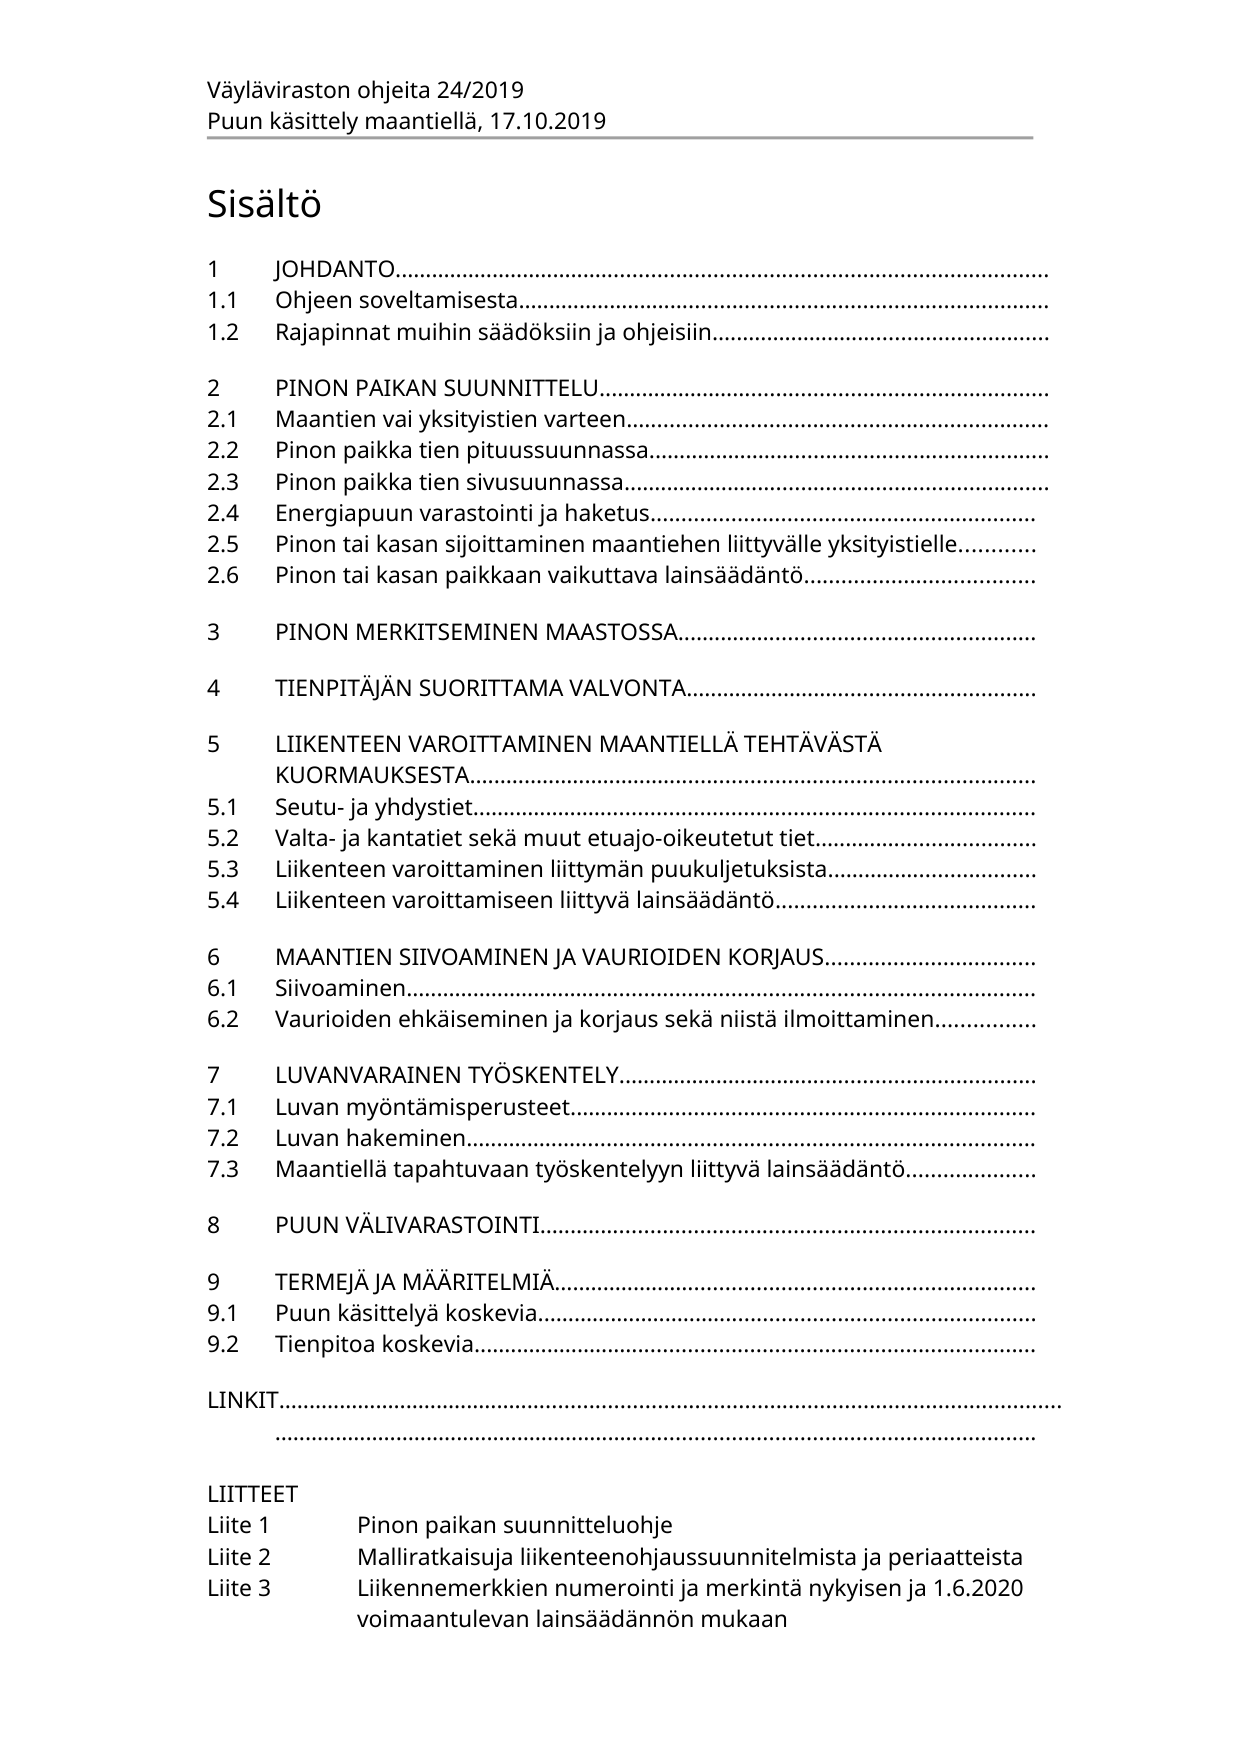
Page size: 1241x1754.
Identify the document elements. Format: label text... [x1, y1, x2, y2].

text 9 Termejä ja määritelmiä 33 [207, 1266, 1033, 1297]
text LIITTEET [207, 1478, 1033, 1509]
text 6.1 Siivoaminen 26 [207, 972, 1033, 1003]
text 9.1 Puun käsittelyä koskevia 33 [207, 1297, 1033, 1328]
text 6 Maantien siivoaminen ja vaurioiden korjaus 26 [207, 941, 1033, 972]
text Liite 1 Pinon paikan suunnitteluohje [207, 1509, 1033, 1541]
text 2.1 Maantien vai yksityistien varteen 7 [207, 403, 1033, 434]
text Liite 2 Malliratkaisuja liikenteenohjaussuunnitelmista ja periaatteista [207, 1541, 1033, 1572]
text Liite 3 Liikennemerkkien numerointi ja merkintä nykyisen ja 1.6.2020 voimaantulevan lainsäädännön mukaan [207, 1572, 1033, 1634]
text 8 Puun välivarastointi 31 [207, 1209, 1033, 1241]
text 7.3 Maantiellä tapahtuvaan työskentelyyn liittyvä lainsäädäntö 30 [207, 1153, 1033, 1184]
text 9.2 Tienpitoa koskevia 34 [207, 1328, 1033, 1359]
text 2.2 Pinon paikka tien pituussuunnassa 7 [207, 434, 1033, 466]
text 7.1 Luvan myöntämisperusteet 28 [207, 1091, 1033, 1122]
text 7.2 Luvan hakeminen 29 [207, 1122, 1033, 1153]
text 2.4 Energiapuun varastointi ja haketus 12 [207, 497, 1033, 528]
text 1.2 Rajapinnat muihin säädöksiin ja ohjeisiin 6 [207, 316, 1033, 347]
text 2.6 Pinon tai kasan paikkaan vaikuttava lainsäädäntö 14 [207, 559, 1033, 591]
text 2.3 Pinon paikka tien sivusuunnassa 9 [207, 466, 1033, 497]
text 7 Luvanvarainen työskentely 28 [207, 1059, 1033, 1091]
text 1.1 Ohjeen soveltamisesta 6 [207, 284, 1033, 316]
text 6.2 Vaurioiden ehkäiseminen ja korjaus sekä niistä ilmoittaminen 27 [207, 1003, 1033, 1034]
text 5 Liikenteen varoittaminen maantiellä tehtävästä kuormauksesta 19 [207, 728, 1033, 791]
text Linkit 35 [207, 1384, 1033, 1447]
text 5.4 Liikenteen varoittamiseen liittyvä lainsäädäntö 23 [207, 884, 1033, 916]
text 2.5 Pinon tai kasan sijoittaminen maantiehen liittyvälle yksityistielle 13 [207, 528, 1033, 559]
text Sisältö [207, 177, 1033, 228]
text 5.2 Valta- ja kantatiet sekä muut etuajo-oikeutetut tiet 21 [207, 822, 1033, 853]
text 5.3 Liikenteen varoittaminen liittymän puukuljetuksista 22 [207, 853, 1033, 884]
text 5.1 Seutu- ja yhdystiet 19 [207, 791, 1033, 822]
text 1 Johdanto 6 [207, 253, 1033, 284]
text 3 Pinon merkitseminen maastossa 17 [207, 616, 1033, 647]
text 2 Pinon paikan suunnittelu 7 [207, 372, 1033, 403]
text 4 Tienpitäjän suorittama valvonta 18 [207, 672, 1033, 703]
